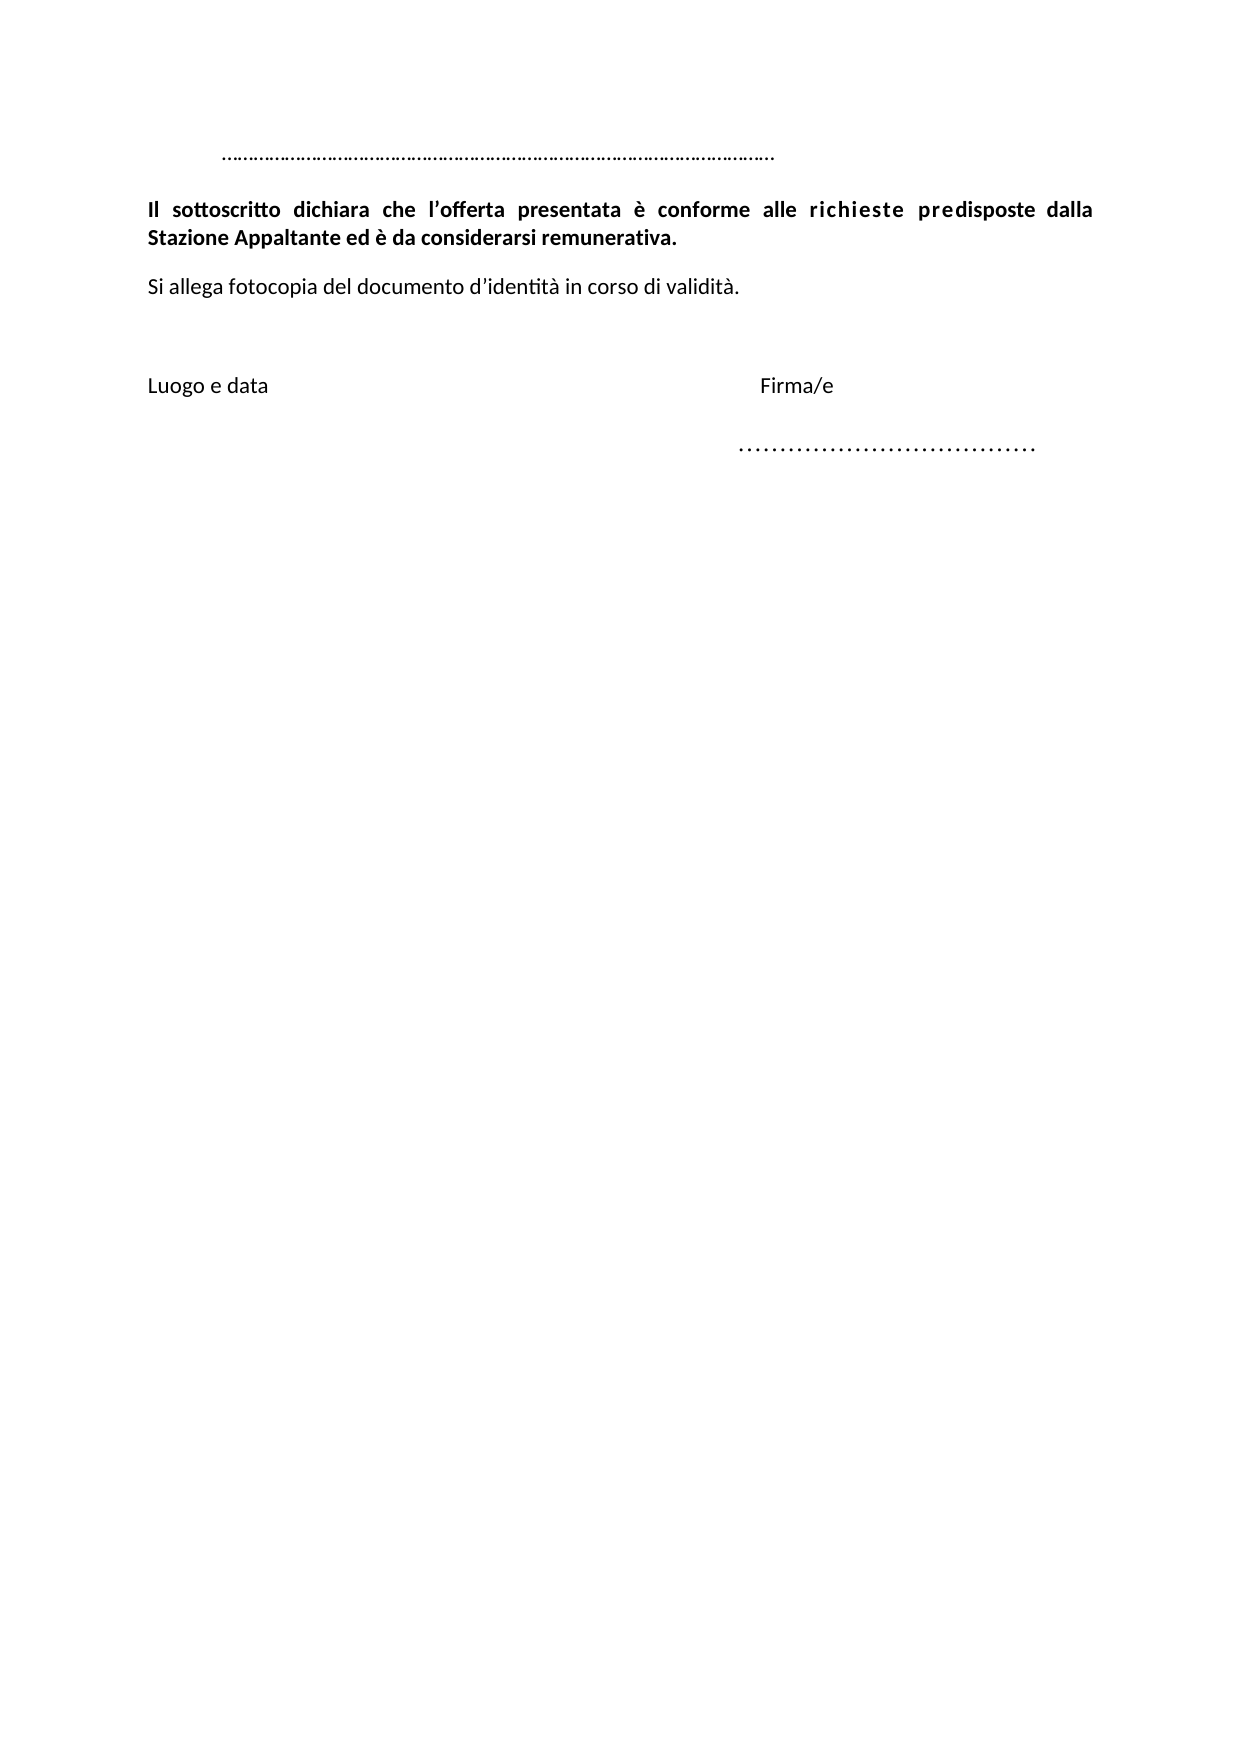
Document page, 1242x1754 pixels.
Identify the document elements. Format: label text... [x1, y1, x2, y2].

text Il sottoscritto dichiara che l’offerta presentata è conforme alle richieste predisposte dalla Stazione Appaltante ed è da considerarsi remunerativa. [148, 195, 1093, 251]
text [148, 138, 1093, 166]
text Luogo e data Firma/e [148, 372, 1093, 399]
text ……………………………… [148, 428, 1037, 457]
text Si allega fotocopia del documento d’identità in corso di validità. [148, 272, 1093, 300]
